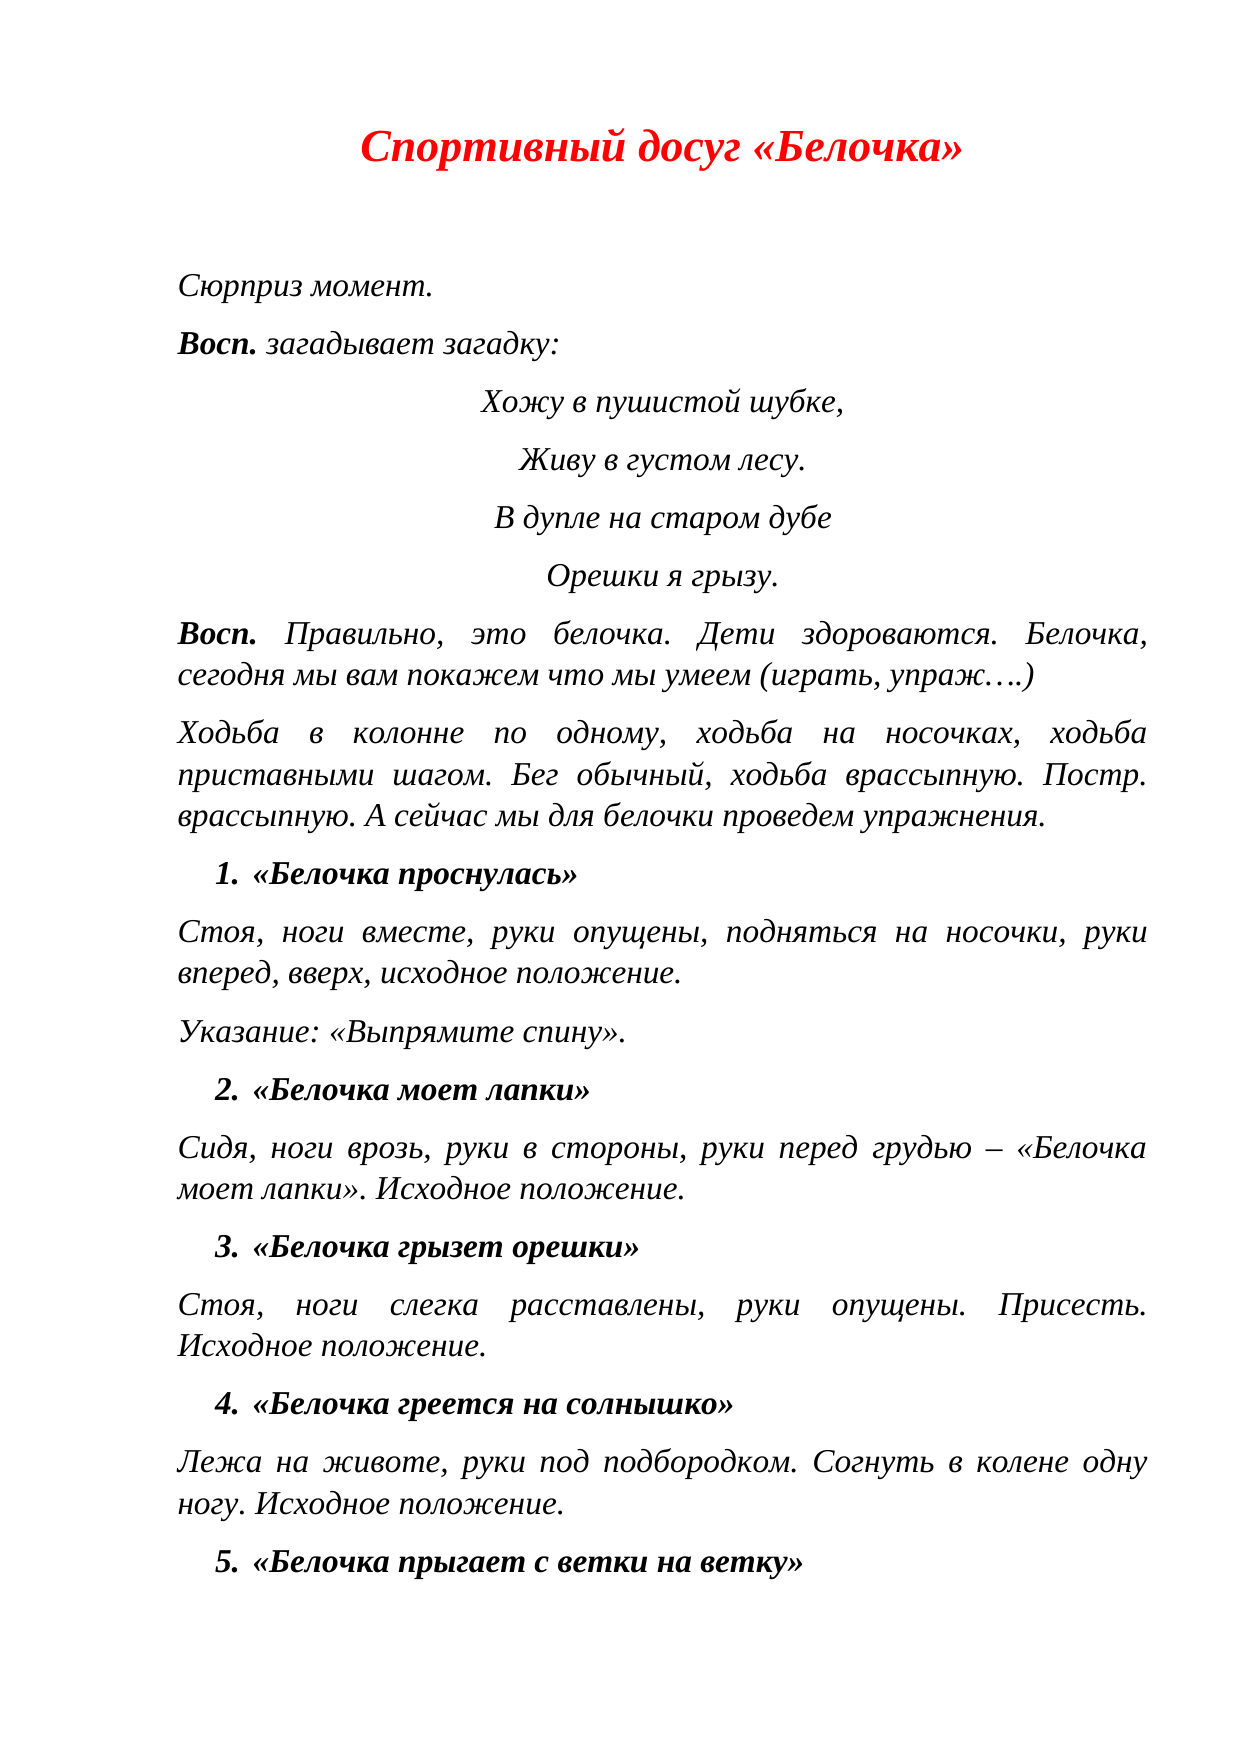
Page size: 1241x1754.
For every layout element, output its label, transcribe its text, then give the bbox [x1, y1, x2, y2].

text Хожу в пушистой шубке, [177, 381, 1152, 419]
text Орешки я грызу. [177, 555, 1152, 594]
text Ходьба в колонне по одному, ходьба на носочках, ходьба приставными шагом. Бег обычный, ходьба врассыпную. Постр. врассыпную. А сейчас мы для белочки проведем упражнения. [177, 713, 1152, 834]
text Сюрприз момент. [177, 265, 1152, 303]
text Указание: «Выпрямите спину». [177, 1011, 1152, 1049]
list «Белочка моет лапки» [215, 1069, 1152, 1107]
text Восп. Правильно, это белочка. Дети здороваются. Белочка, сегодня мы вам покажем что мы умеем (играть, упраж….) [177, 613, 1152, 693]
list «Белочка греется на солнышко» [215, 1384, 1152, 1422]
list «Белочка прыгает с ветки на ветку» [215, 1541, 1152, 1579]
text В дупле на старом дубе [177, 497, 1152, 536]
text Сидя, ноги врозь, руки в стороны, руки перед грудью – «Белочка моет лапки». Исходное положение. [177, 1127, 1152, 1207]
text Восп. загадывает загадку: [177, 323, 1152, 362]
text Стоя, ноги вместе, руки опущены, подняться на носочки, руки вперед, вверх, исходное положение. [177, 911, 1152, 991]
text Живу в густом лесу. [177, 439, 1152, 478]
list «Белочка грызет орешки» [215, 1226, 1152, 1264]
list «Белочка проснулась» [215, 853, 1152, 892]
text Спортивный досуг «Белочка» [177, 118, 1152, 171]
text Стоя, ноги слегка расставлены, руки опущены. Присесть. Исходное положение. [177, 1284, 1152, 1364]
text Лежа на животе, руки под подбородком. Согнуть в колене одну ногу. Исходное положение. [177, 1442, 1152, 1521]
